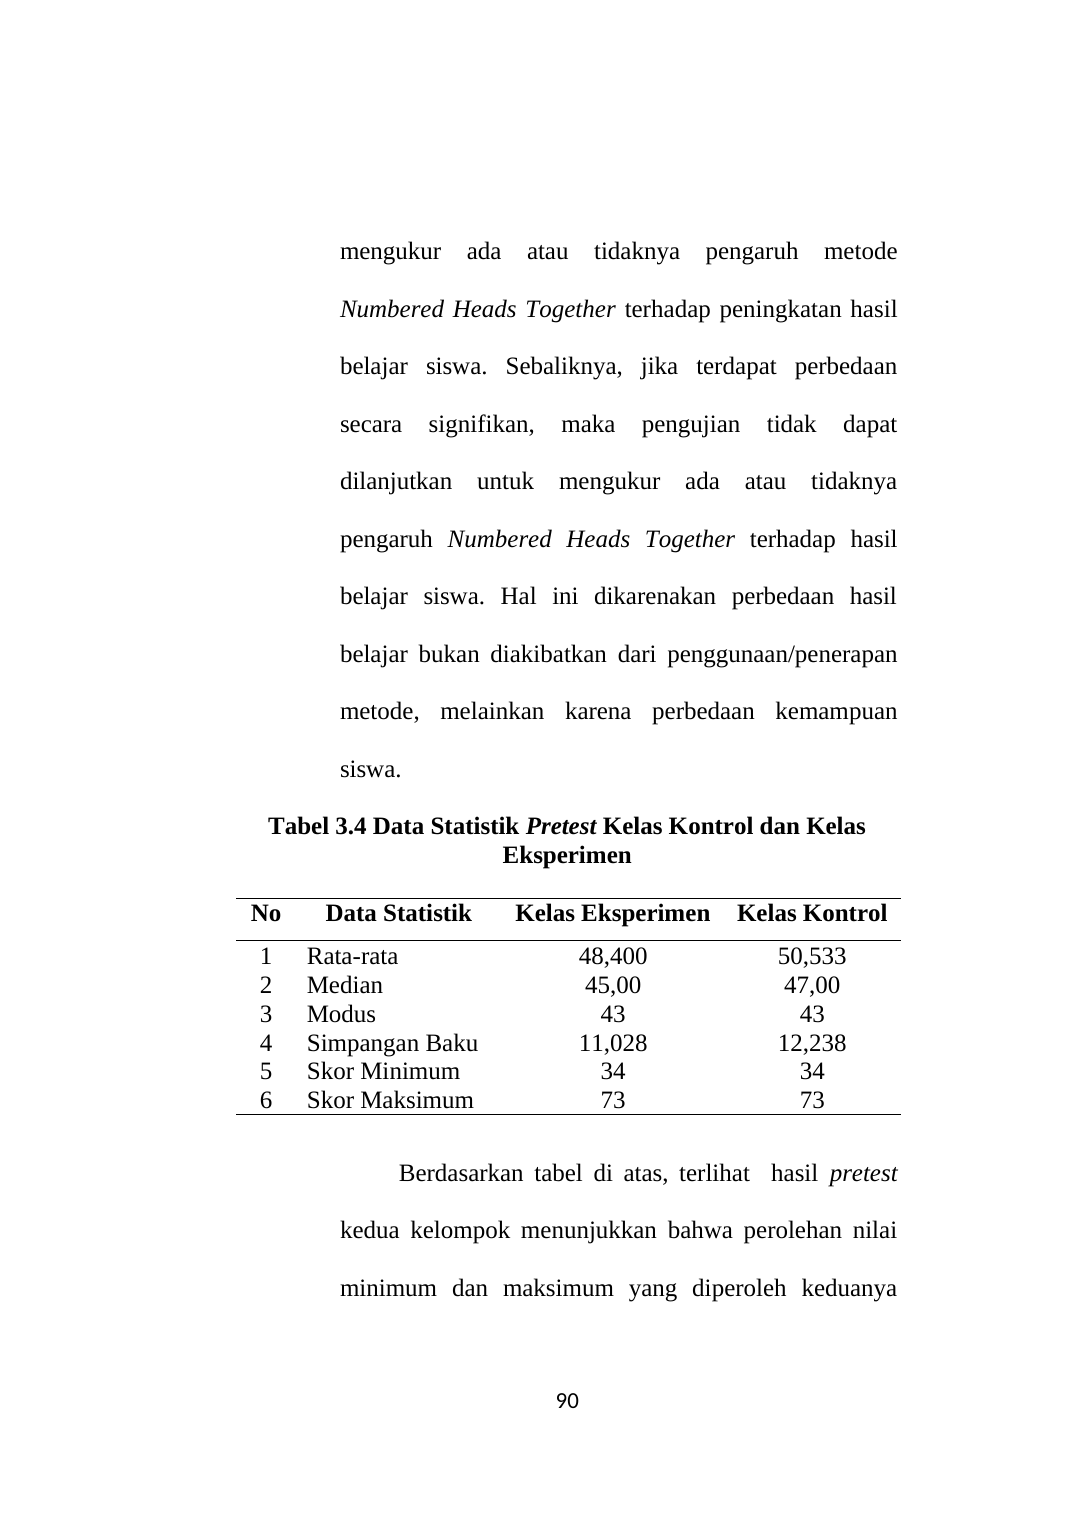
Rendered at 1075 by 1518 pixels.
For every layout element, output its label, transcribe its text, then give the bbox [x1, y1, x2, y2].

table_cell Skor Maksimum [295, 1085, 502, 1114]
table_cell Simpangan Baku [295, 1028, 502, 1056]
table_cell 43 [724, 999, 901, 1028]
table_cell 5 [236, 1056, 295, 1085]
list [340, 236, 898, 782]
table_cell Modus [295, 999, 502, 1028]
table_cell 73 [724, 1085, 901, 1114]
table_header Data Statistik [295, 899, 502, 940]
table_header No [236, 899, 295, 940]
table_cell 2 [236, 970, 295, 999]
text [340, 1158, 898, 1302]
table_cell 48,400 [502, 941, 723, 970]
table_cell 6 [236, 1085, 295, 1114]
table_header Kelas Kontrol [724, 899, 901, 940]
table_cell 34 [502, 1056, 723, 1085]
table_cell 12,238 [724, 1028, 901, 1056]
table_cell 34 [724, 1056, 901, 1085]
table_cell Median [295, 970, 502, 999]
table_header Kelas Eksperimen [502, 899, 723, 940]
table_cell 4 [236, 1028, 295, 1056]
table_cell 43 [502, 999, 723, 1028]
table_cell 3 [236, 999, 295, 1028]
table_cell 45,00 [502, 970, 723, 999]
text Tabel 3.4 Data Statistik Pretest Kelas Kontrol dan Kelas Eksperimen [236, 811, 898, 869]
table_cell 11,028 [502, 1028, 723, 1056]
table_cell 47,00 [724, 970, 901, 999]
table_cell 50,533 [724, 941, 901, 970]
table_cell Skor Minimum [295, 1056, 502, 1085]
table_cell 1 [236, 941, 295, 970]
table_cell 73 [502, 1085, 723, 1114]
table_cell Rata-rata [295, 941, 502, 970]
